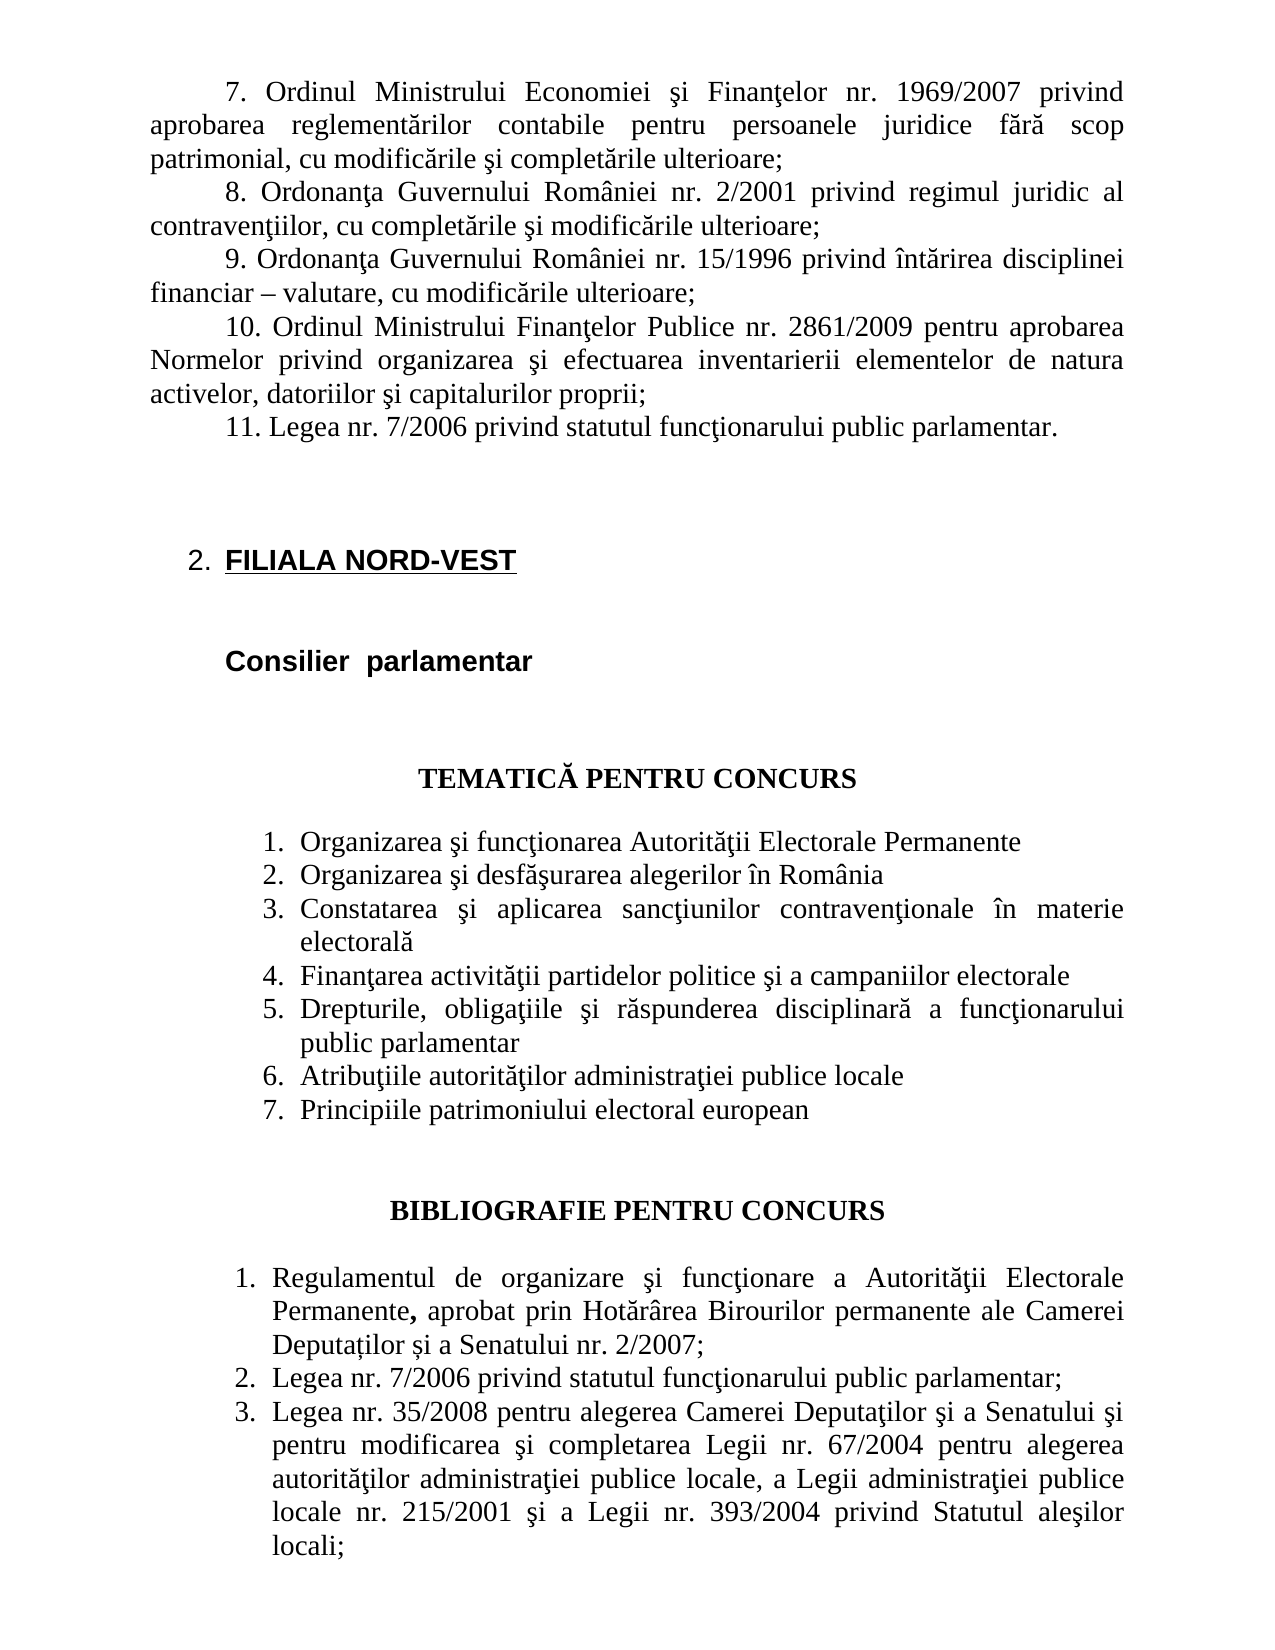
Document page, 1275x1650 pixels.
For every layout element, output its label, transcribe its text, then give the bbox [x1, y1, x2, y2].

text 7. Ordinul Ministrului Economiei şi Finanţelor nr. 1969/2007 privind aprobarea reglementărilor contabile pentru persoanele juridice fără scop patrimonial, cu modificările şi completările ulterioare; [150, 74, 1125, 174]
list Drepturile, obligaţiile şi răspunderea disciplinară a funcţionarului public parlamentar [262, 991, 1125, 1058]
list Constatarea şi aplicarea sancţiunilor contravenţionale în materie electorală [262, 891, 1125, 958]
list Consilier parlamentar [225, 644, 1125, 678]
list Finanţarea activităţii partidelor politice şi a campaniilor electorale [262, 958, 1125, 991]
list Principiile patrimoniului electoral european [262, 1092, 1125, 1126]
text 8. Ordonanţa Guvernului României nr. 2/2001 privind regimul juridic al contravenţiilor, cu completările şi modificările ulterioare; [150, 174, 1125, 242]
list Organizarea şi desfăşurarea alegerilor în România [262, 857, 1125, 891]
text 10. Ordinul Ministrului Finanţelor Publice nr. 2861/2009 pentru aprobarea Normelor privind organizarea şi efectuarea inventarierii elementelor de natura activelor, datoriilor şi capitalurilor proprii; [150, 309, 1125, 409]
text TEMATICĂ PENTRU CONCURS [150, 761, 1125, 795]
text 11. Legea nr. 7/2006 privind statutul funcţionarului public parlamentar. [150, 409, 1125, 443]
list Atribuţiile autorităţilor administraţiei publice locale [262, 1058, 1125, 1092]
text 9. Ordonanţa Guvernului României nr. 15/1996 privind întărirea disciplinei financiar – valutare, cu modificările ulterioare; [150, 242, 1125, 309]
list Regulamentul de organizare şi funcţionare a Autorităţii Electorale Permanente, aprobat prin Hotărârea Birourilor permanente ale Camerei Deputaților și a Senatului nr. 2/2007; [234, 1260, 1125, 1360]
list FILIALA NORD-VEST [187, 543, 1125, 577]
list Legea nr. 7/2006 privind statutul funcţionarului public parlamentar; [234, 1360, 1125, 1394]
text BIBLIOGRAFIE PENTRU CONCURS [150, 1193, 1125, 1226]
list Organizarea şi funcţionarea Autorităţii Electorale Permanente [262, 824, 1125, 857]
list Legea nr. 35/2008 pentru alegerea Camerei Deputaţilor şi a Senatului şi pentru modificarea şi completarea Legii nr. 67/2004 pentru alegerea autorităţilor administraţiei publice locale, a Legii administraţiei publice locale nr. 215/2001 şi a Legii nr. 393/2004 privind Statutul aleşilor locali; [234, 1394, 1125, 1562]
